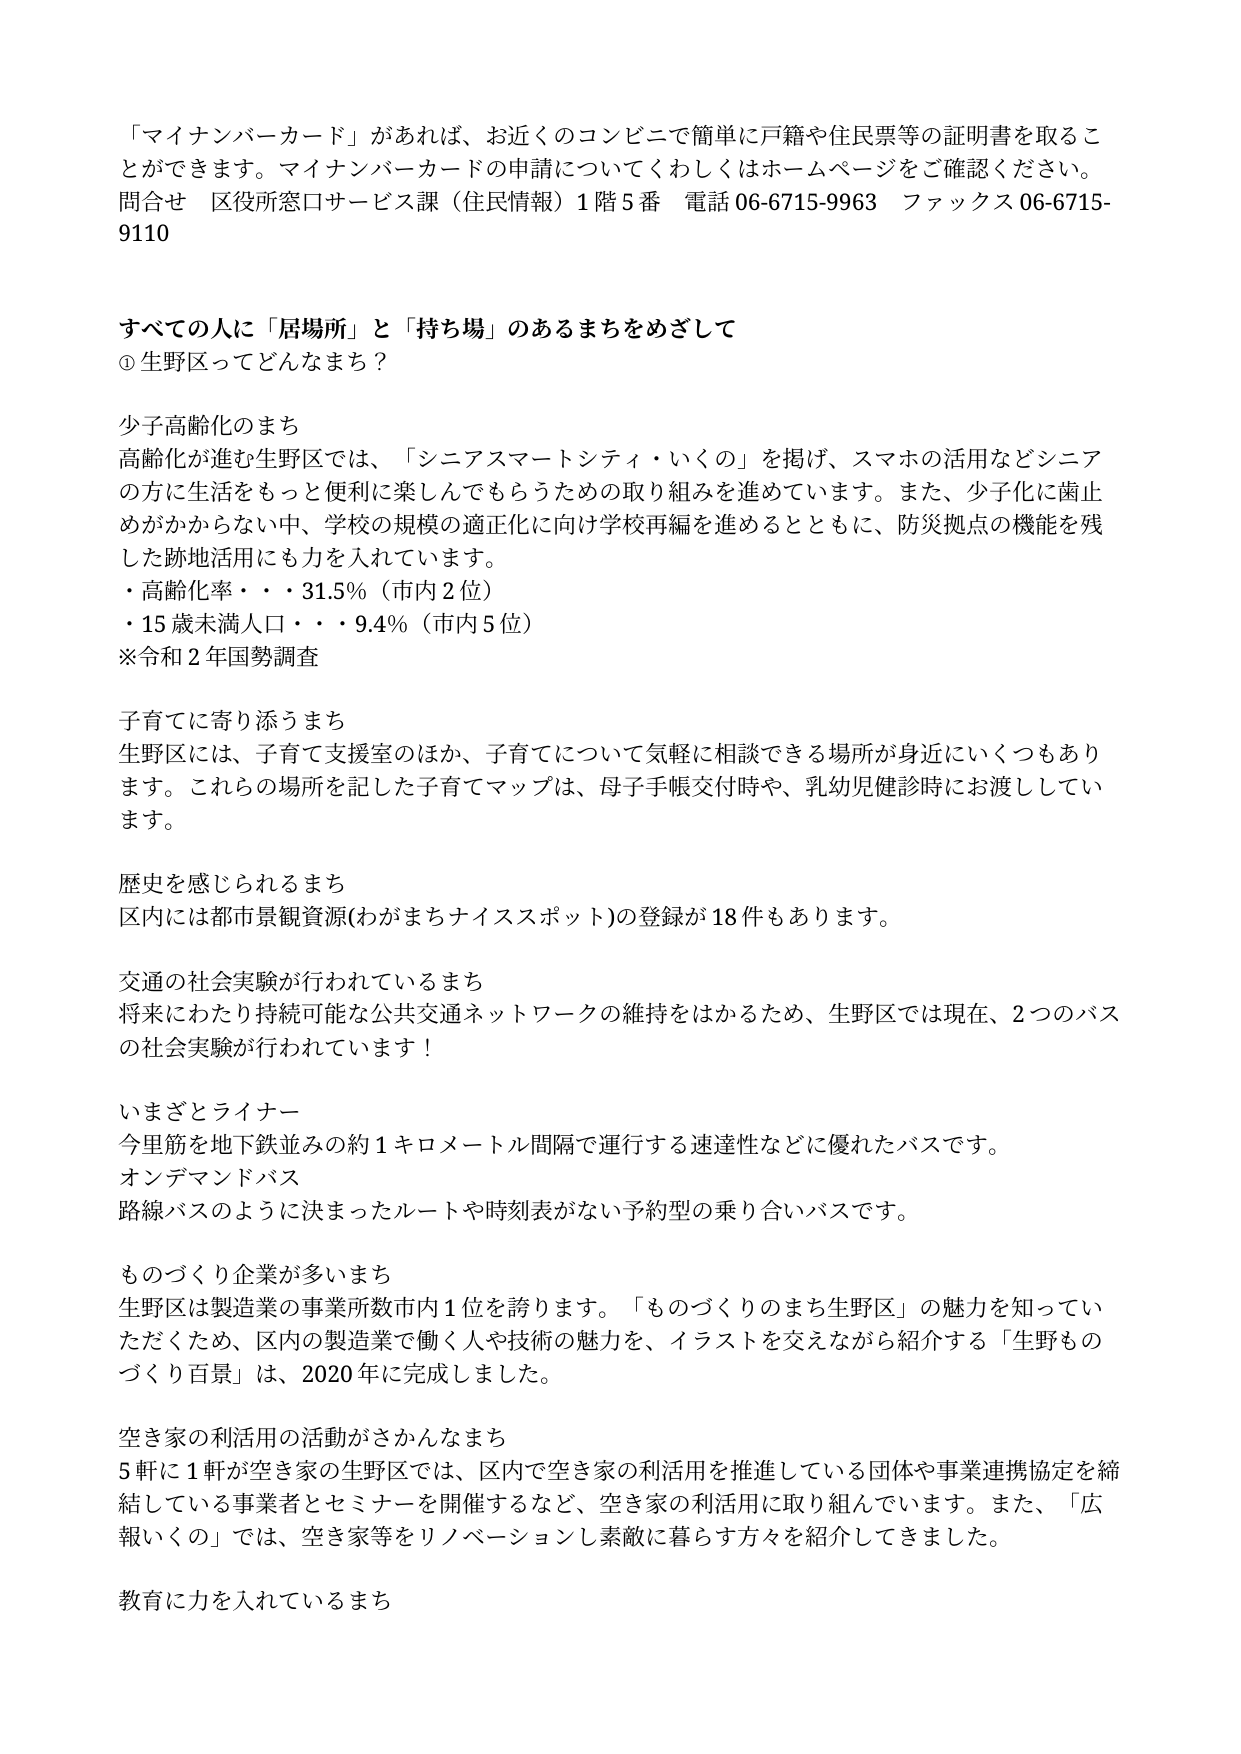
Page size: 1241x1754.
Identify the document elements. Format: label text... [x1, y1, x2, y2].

text 今里筋を地下鉄並みの約1キロメートル間隔で運行する速達性などに優れたバスです。 [118, 1127, 1122, 1160]
text ものづくり企業が多いまち [118, 1257, 1122, 1290]
text 歴史を感じられるまち [118, 866, 1122, 899]
text 生野区は製造業の事業所数市内1位を誇ります。「ものづくりのまち生野区」の魅力を知っていただくため、区内の製造業で働く人や技術の魅力を、イラストを交えながら紹介する「生野ものづくり百景」は、2020年に完成しました。 [118, 1290, 1122, 1389]
text 区内には都市景観資源(わがまちナイススポット)の登録が18件もあります。 [118, 899, 1122, 932]
text 子育てに寄り添うまち [118, 703, 1122, 736]
text ・高齢化率・・・31.5％（市内2位） [118, 573, 1122, 606]
text 教育に力を入れているまち [118, 1583, 1122, 1616]
text ①生野区ってどんなまち？ [118, 344, 1122, 377]
text 路線バスのように決まったルートや時刻表がない予約型の乗り合いバスです。 [118, 1193, 1122, 1226]
text 将来にわたり持続可能な公共交通ネットワークの維持をはかるため、生野区では現在、2つのバスの社会実験が行われています！ [118, 996, 1122, 1062]
text ※令和2年国勢調査 [118, 639, 1122, 672]
text 「マイナンバーカード」があれば、お近くのコンビニで簡単に戸籍や住民票等の証明書を取ることができます。マイナンバーカードの申請についてくわしくはホームページをご確認ください。 [118, 118, 1122, 184]
text 生野区には、子育て支援室のほか、子育てについて気軽に相談できる場所が身近にいくつもあります。これらの場所を記した子育てマップは、母子手帳交付時や、乳幼児健診時にお渡ししています。 [118, 736, 1122, 835]
text 少子高齢化のまち [118, 408, 1122, 441]
text ・15歳未満人口・・・9.4％（市内5位） [118, 606, 1122, 639]
text 空き家の利活用の活動がさかんなまち [118, 1420, 1122, 1453]
text いまざとライナー [118, 1094, 1122, 1127]
text すべての人に「居場所」と「持ち場」のあるまちをめざして [118, 311, 1122, 344]
text オンデマンドバス [118, 1160, 1122, 1193]
text 高齢化が進む生野区では、「シニアスマートシティ・いくの」を掲げ、スマホの活用などシニアの方に生活をもっと便利に楽しんでもらうための取り組みを進めています。また、少子化に歯止めがかからない中、学校の規模の適正化に向け学校再編を進めるとともに、防災拠点の機能を残した跡地活用にも力を入れています。 [118, 441, 1122, 573]
text 問合せ 区役所窓口サービス課（住民情報）1階5番 電話06-6715-9963 ファックス06-6715-9110 [118, 184, 1122, 248]
text 5軒に1軒が空き家の生野区では、区内で空き家の利活用を推進している団体や事業連携協定を締結している事業者とセミナーを開催するなど、空き家の利活用に取り組んでいます。また、「広報いくの」では、空き家等をリノベーションし素敵に暮らす方々を紹介してきました。 [118, 1453, 1122, 1552]
text 交通の社会実験が行われているまち [118, 963, 1122, 996]
